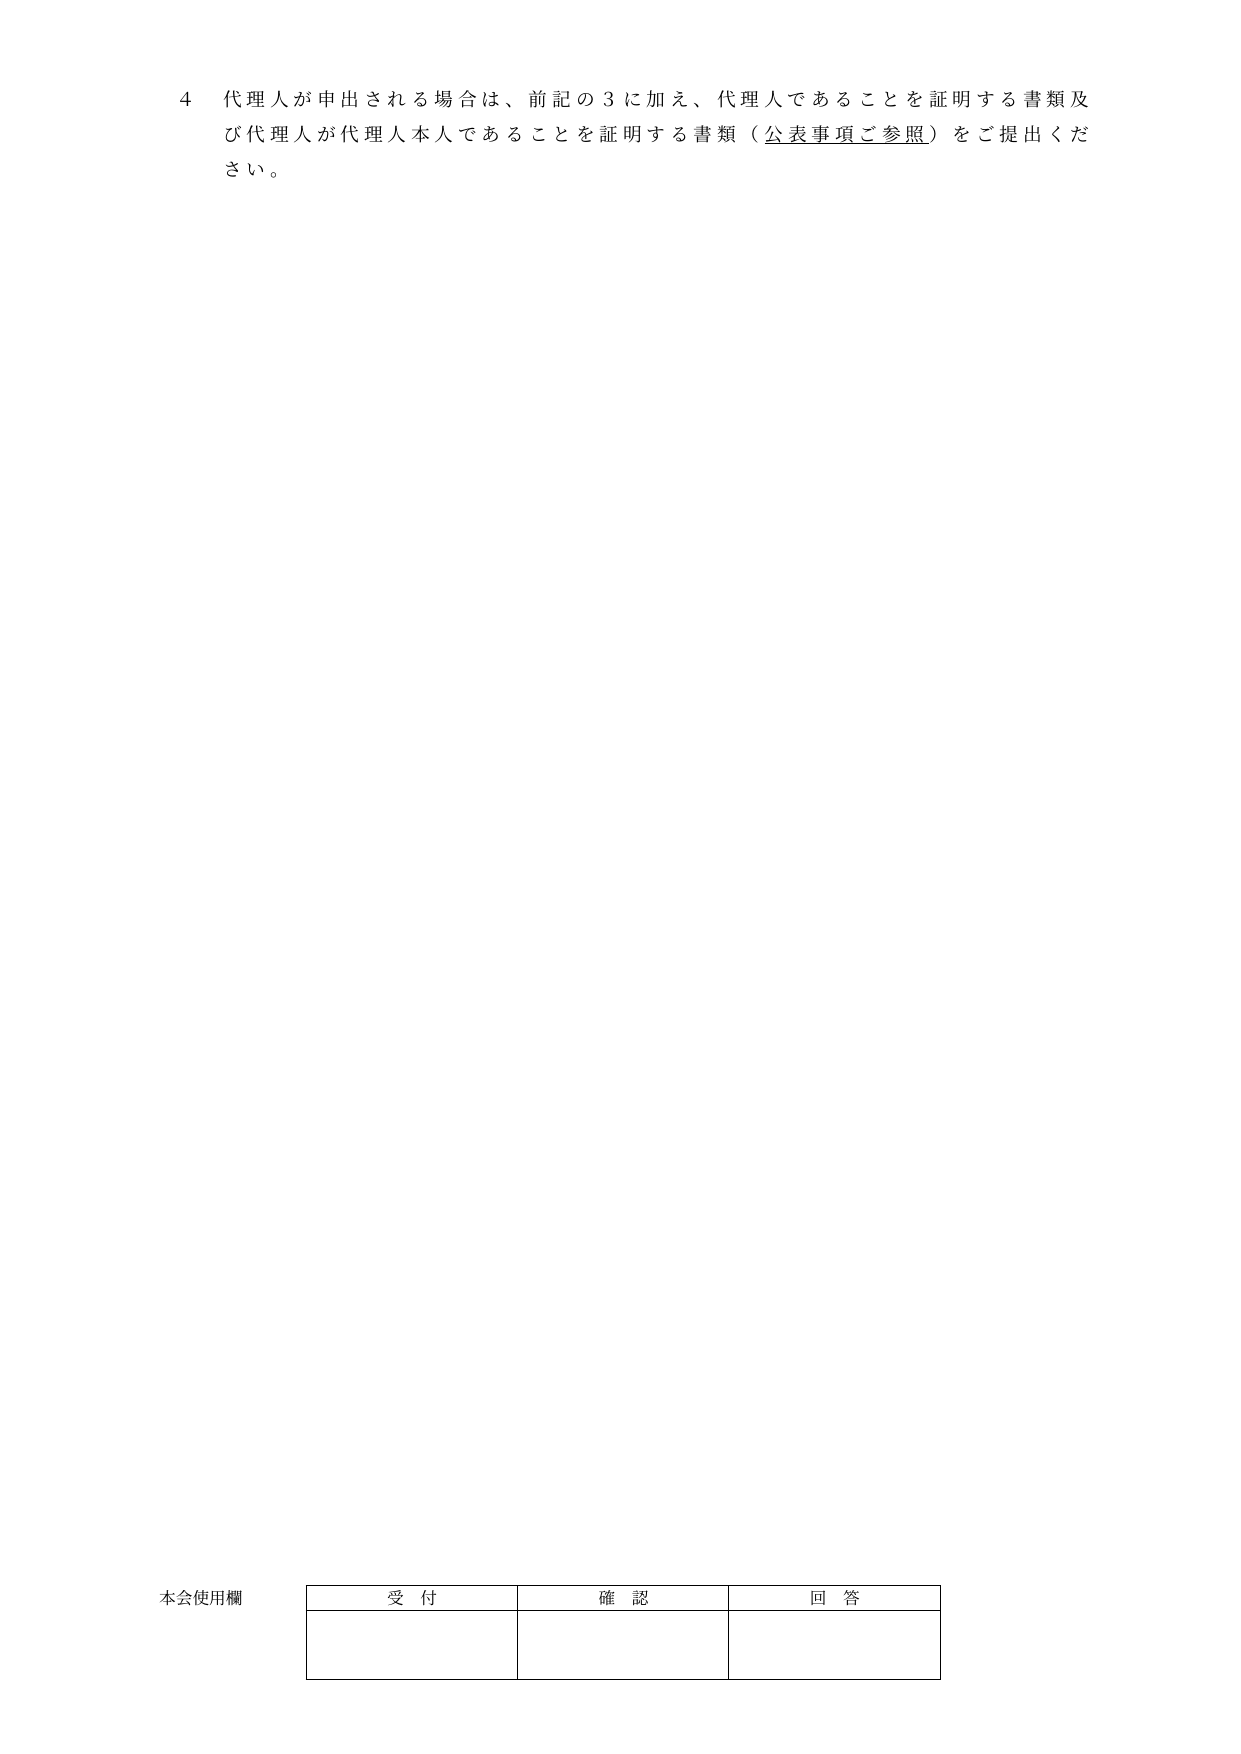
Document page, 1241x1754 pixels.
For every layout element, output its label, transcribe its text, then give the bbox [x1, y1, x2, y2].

text ４ 代理人が申出される場合は、前記の３に加え、代理人であることを証明する書類及び代理人が代理人本人であることを証明する書類（公表事項ご参照）をご提出ください。 [152, 82, 1094, 185]
